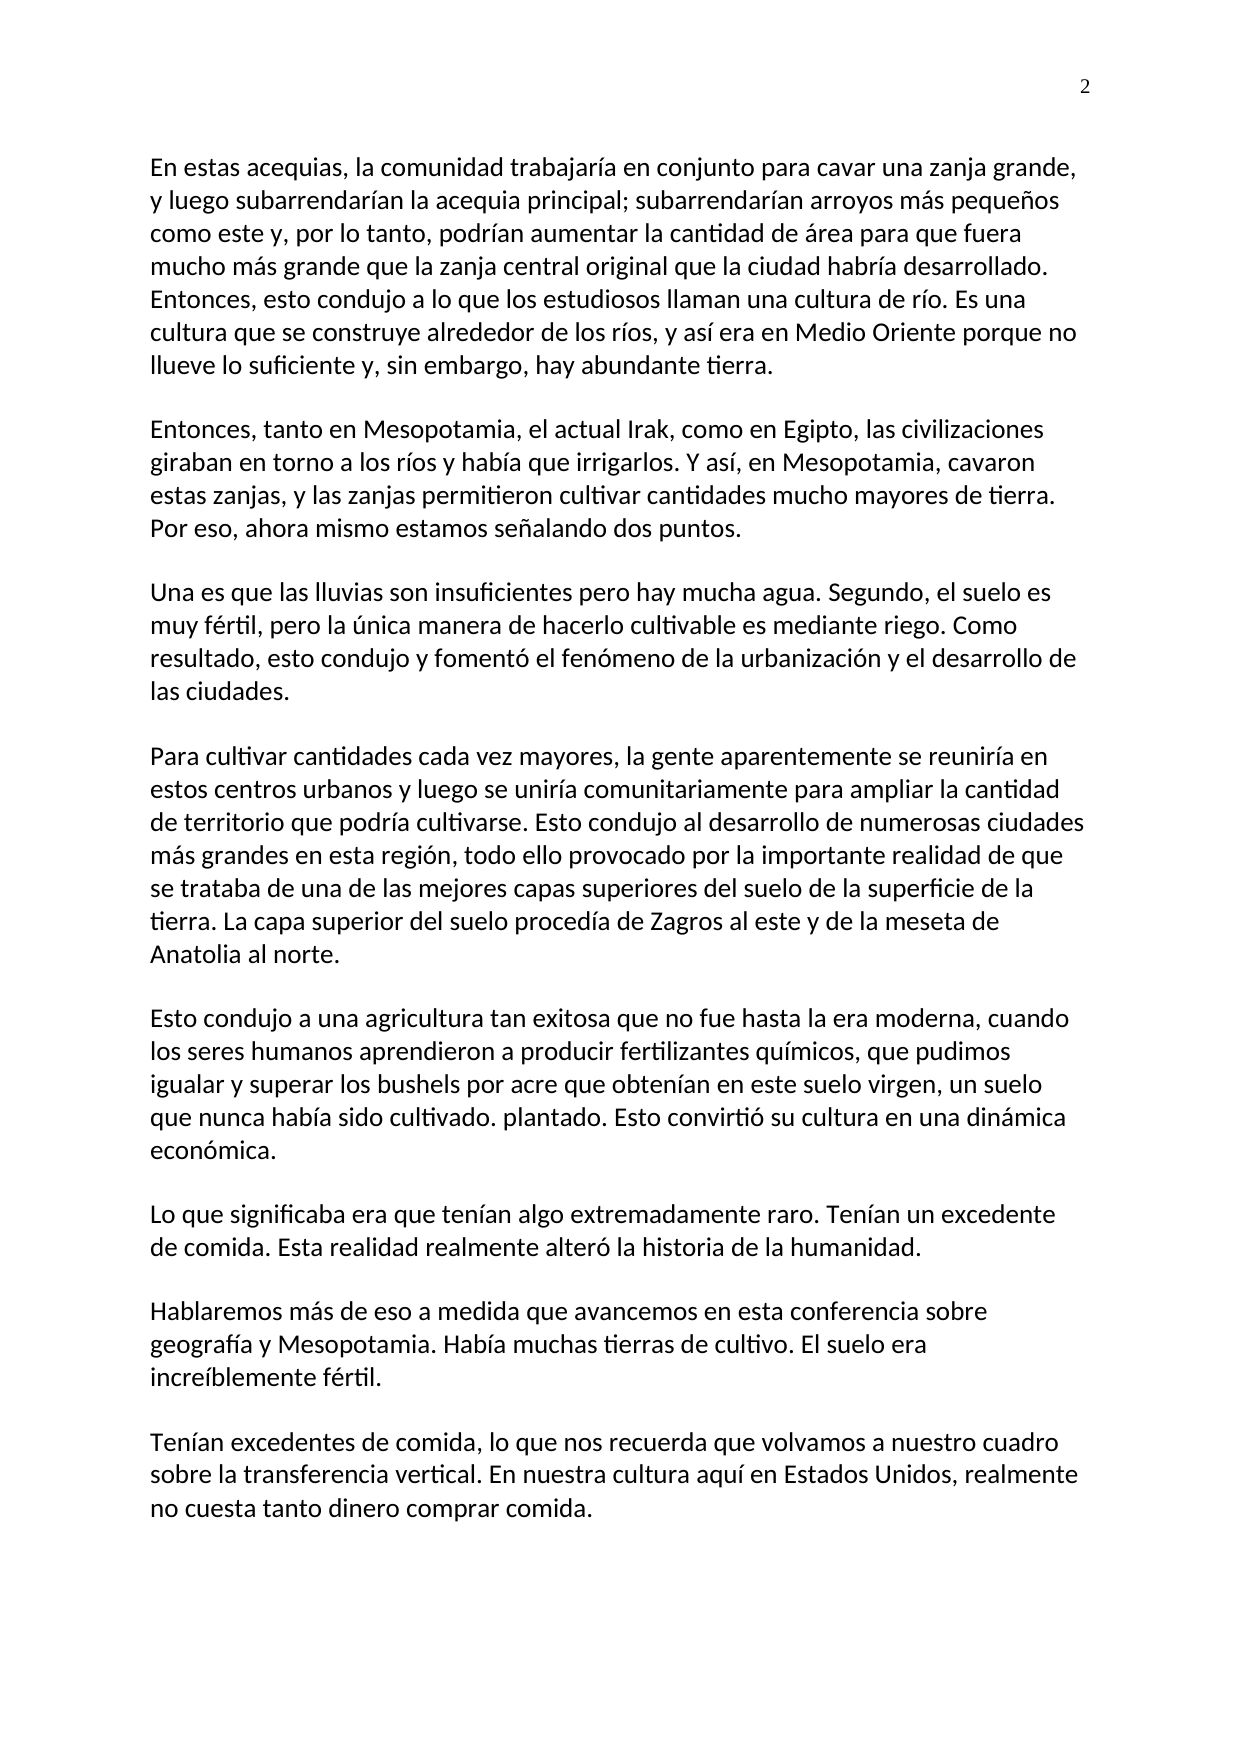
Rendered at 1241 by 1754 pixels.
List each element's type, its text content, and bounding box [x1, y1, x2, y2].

text Una es que las lluvias son insuficientes pero hay mucha agua. Segundo, el suelo es muy fértil, pero la única manera de hacerlo cultivable es mediante riego. Como resultado, esto condujo y fomentó el fenómeno de la urbanización y el desarrollo de las ciudades. [150, 576, 1090, 708]
text Tenían excedentes de comida, lo que nos recuerda que volvamos a nuestro cuadro sobre la transferencia vertical. En nuestra cultura aquí en Estados Unidos, realmente no cuesta tanto dinero comprar comida. [150, 1425, 1090, 1524]
text Para cultivar cantidades cada vez mayores, la gente aparentemente se reuniría en estos centros urbanos y luego se uniría comunitariamente para ampliar la cantidad de territorio que podría cultivarse. Esto condujo al desarrollo de numerosas ciudades más grandes en esta región, todo ello provocado por la importante realidad de que se trataba de una de las mejores capas superiores del suelo de la superficie de la tierra. La capa superior del suelo procedía de Zagros al este y de la meseta de Anatolia al norte. [150, 739, 1090, 970]
text Entonces, tanto en Mesopotamia, el actual Irak, como en Egipto, las civilizaciones giraban en torno a los ríos y había que irrigarlos. Y así, en Mesopotamia, cavaron estas zanjas, y las zanjas permitieron cultivar cantidades mucho mayores de tierra. Por eso, ahora mismo estamos señalando dos puntos. [150, 412, 1090, 544]
text Esto condujo a una agricultura tan exitosa que no fue hasta la era moderna, cuando los seres humanos aprendieron a producir fertilizantes químicos, que pudimos igualar y superar los bushels por acre que obtenían en este suelo virgen, un suelo que nunca había sido cultivado. plantado. Esto convirtió su cultura en una dinámica económica. [150, 1001, 1090, 1166]
text En estas acequias, la comunidad trabajaría en conjunto para cavar una zanja grande, y luego subarrendarían la acequia principal; subarrendarían arroyos más pequeños como este y, por lo tanto, podrían aumentar la cantidad de área para que fuera mucho más grande que la zanja central original que la ciudad habría desarrollado. Entonces, esto condujo a lo que los estudiosos llaman una cultura de río. Es una cultura que se construye alrededor de los ríos, y así era en Medio Oriente porque no llueve lo suficiente y, sin embargo, hay abundante tierra. [150, 150, 1090, 381]
text Hablaremos más de eso a medida que avancemos en esta conferencia sobre geografía y Mesopotamia. Había muchas tierras de cultivo. El suelo era increíblemente fértil. [150, 1294, 1090, 1393]
text Lo que significaba era que tenían algo extremadamente raro. Tenían un excedente de comida. Esta realidad realmente alteró la historia de la humanidad. [150, 1197, 1090, 1263]
